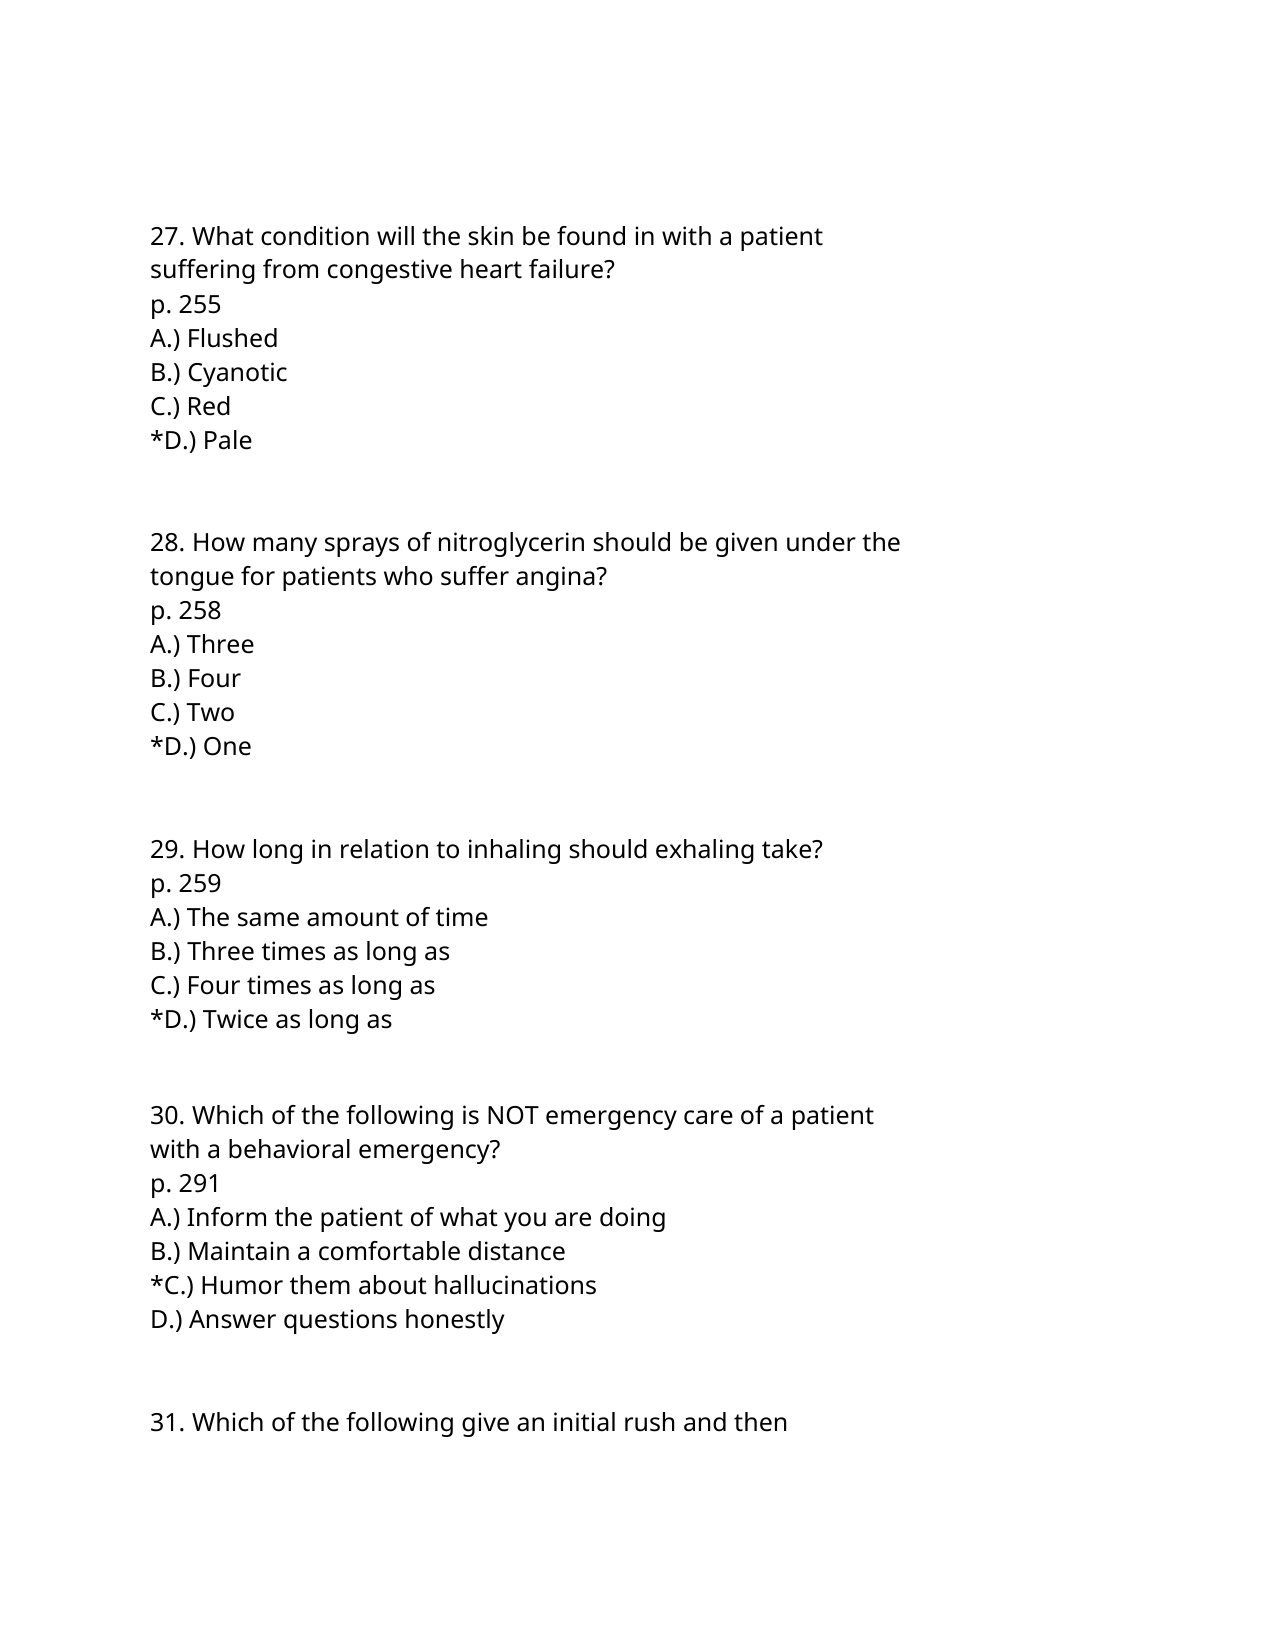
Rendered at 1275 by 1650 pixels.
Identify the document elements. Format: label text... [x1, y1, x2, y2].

text A.) Inform the patient of what you are doing B.) Maintain a comfortable distance *C.) Humor them about hallucinations D.) Answer questions honestly [150, 1200, 1125, 1336]
text A.) Flushed B.) Cyanotic C.) Red *D.) Pale [150, 320, 1125, 457]
text 29. How long in relation to inhaling should exhaling take? p. 259 [150, 763, 1125, 899]
text A.) Three B.) Four C.) Two *D.) One [150, 627, 1125, 763]
text 27. What condition will the skin be found in with a patient suffering from congestive heart failure? p. 255 [150, 150, 1125, 320]
text 28. How many sprays of nitroglycerin should be given under the tongue for patients who suffer angina? p. 258 [150, 457, 1125, 627]
text A.) The same amount of time B.) Three times as long as C.) Four times as long as *D.) Twice as long as [150, 899, 1125, 1036]
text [150, 1336, 1125, 1438]
text 30. Which of the following is NOT emergency care of a patient with a behavioral emergency? p. 291 [150, 1098, 1125, 1200]
